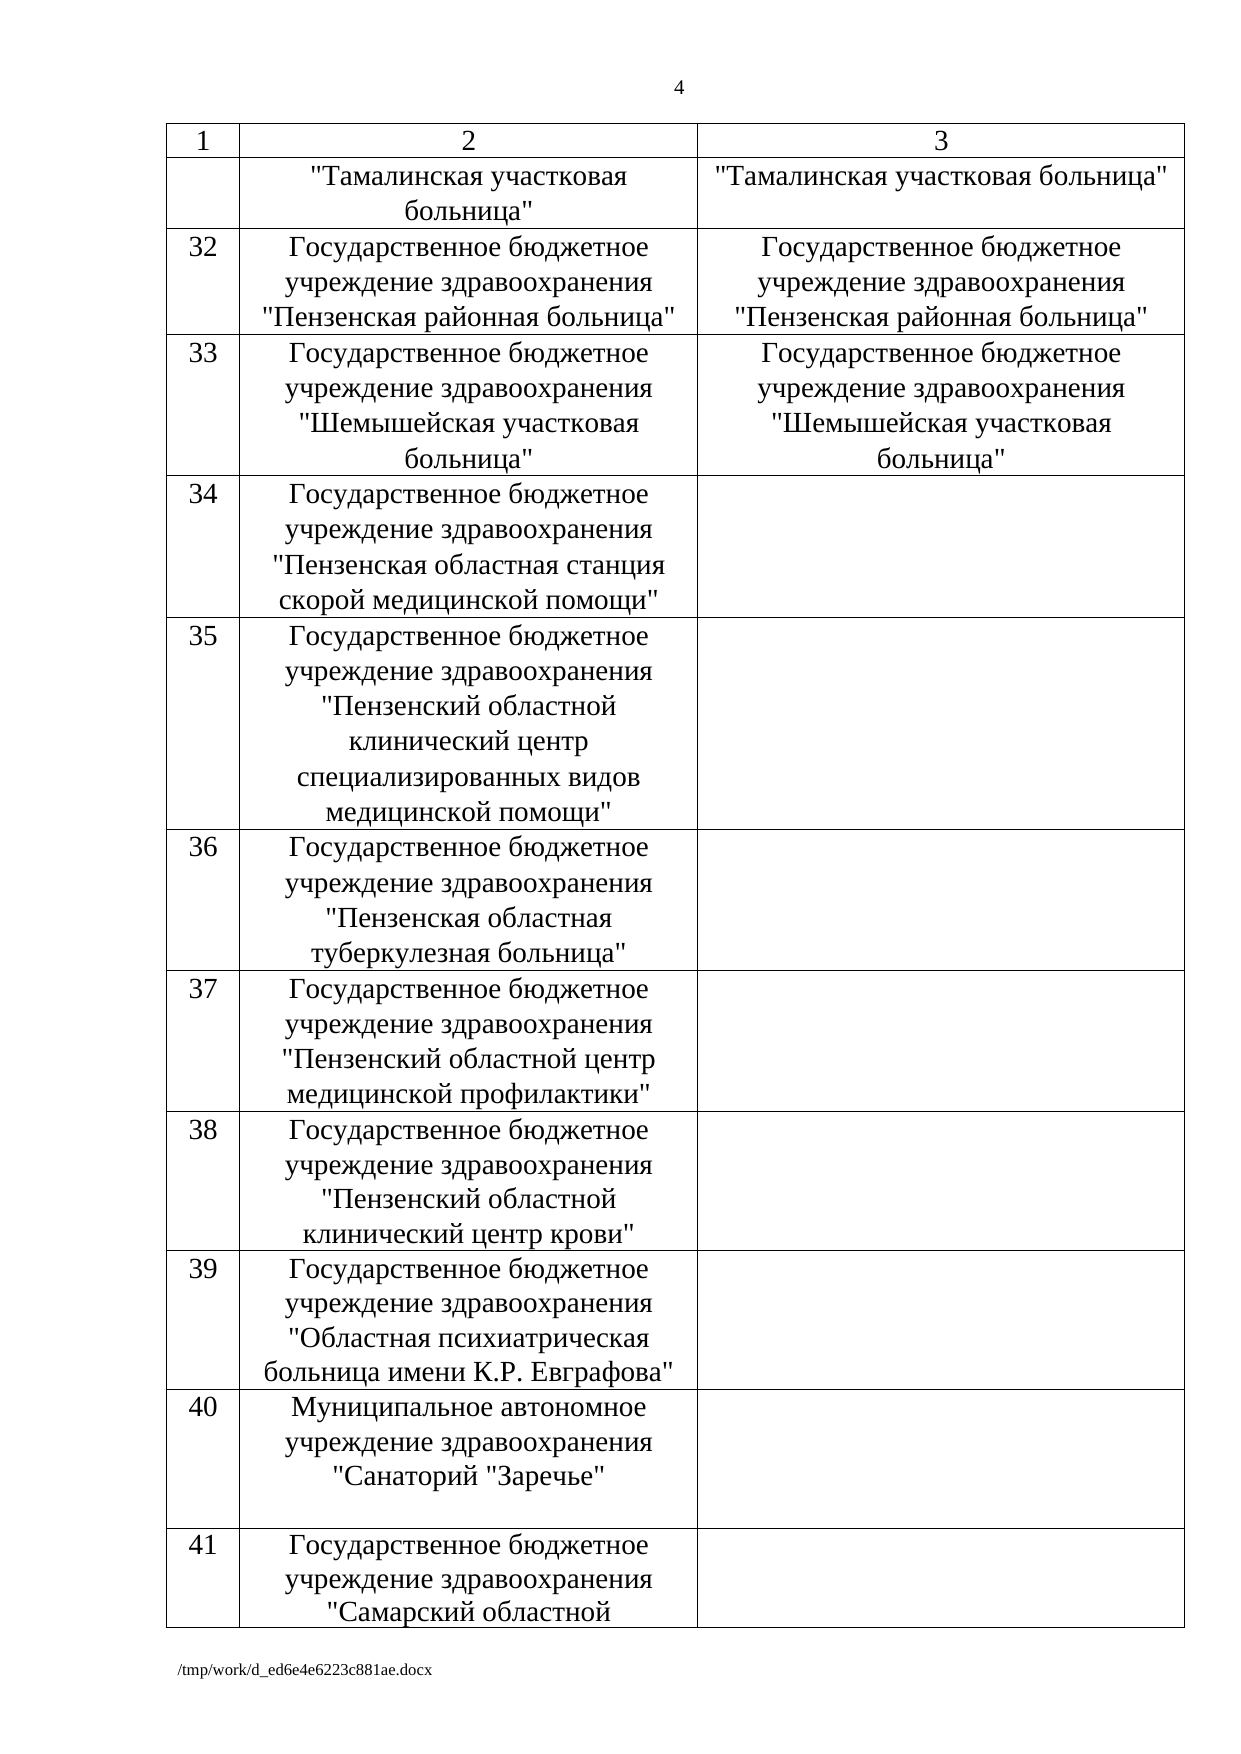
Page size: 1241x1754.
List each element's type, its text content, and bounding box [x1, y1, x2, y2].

table_cell Государственное бюджетное учреждение здравоохранения "Областная психиатрическая больница имени К.Р. Евграфова" [240, 1251, 697, 1388]
table_cell Государственное бюджетное учреждение здравоохранения "Пензенский областной центр медицинской профилактики" [240, 971, 697, 1111]
table_cell 32 [167, 229, 239, 334]
table_cell 40 [167, 1390, 239, 1527]
table_cell [698, 1251, 1184, 1388]
table_cell 31 [167, 158, 239, 228]
table_cell Государственное бюджетное учреждение здравоохранения "Пензенская районная больница" [698, 229, 1184, 334]
table_cell [698, 1529, 1184, 1627]
table_cell 35 [167, 618, 239, 828]
table_cell Государственное бюджетное учреждение здравоохранения "Пензенский областной клинический центр специализированных видов медицинской помощи" [240, 618, 697, 828]
table_cell Муниципальное автономное учреждение здравоохранения "Санаторий "Заречье" [240, 1390, 697, 1527]
table_cell Государственное бюджетное учреждение здравоохранения "Пензенский областной клинический центр крови" [240, 1112, 697, 1250]
table_cell Государственное бюджетное учреждение здравоохранения "Пензенская областная станция скорой медицинской помощи" [240, 476, 697, 617]
table_cell 34 [167, 476, 239, 617]
table_cell 39 [167, 1251, 239, 1388]
table_cell Государственное бюджетное учреждение здравоохранения "Шемышейская участковая больница" [698, 335, 1184, 475]
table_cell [240, 1529, 697, 1627]
table_cell Государственное бюджетное учреждение здравоохранения "Пензенская областная туберкулезная больница" [240, 830, 697, 970]
table_cell 41 [167, 1529, 239, 1627]
table_cell Государственное бюджетное учреждение здравоохранения "Шемышейская участковая больница" [240, 335, 697, 475]
table_cell 37 [167, 971, 239, 1111]
table_header 2 [240, 124, 697, 157]
table_cell Государственное бюджетное учреждение здравоохранения "Пензенская районная больница" [240, 229, 697, 334]
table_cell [240, 158, 697, 228]
table_cell 38 [167, 1112, 239, 1250]
table_cell 33 [167, 335, 239, 475]
table_header 3 [698, 124, 1184, 157]
table_cell 36 [167, 830, 239, 970]
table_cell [698, 158, 1184, 228]
table_cell [698, 830, 1184, 970]
table_cell [698, 1390, 1184, 1527]
table_cell [698, 971, 1184, 1111]
table_cell [698, 1112, 1184, 1250]
table_header 1 [167, 124, 239, 157]
table_cell [698, 618, 1184, 828]
table_cell [698, 476, 1184, 617]
